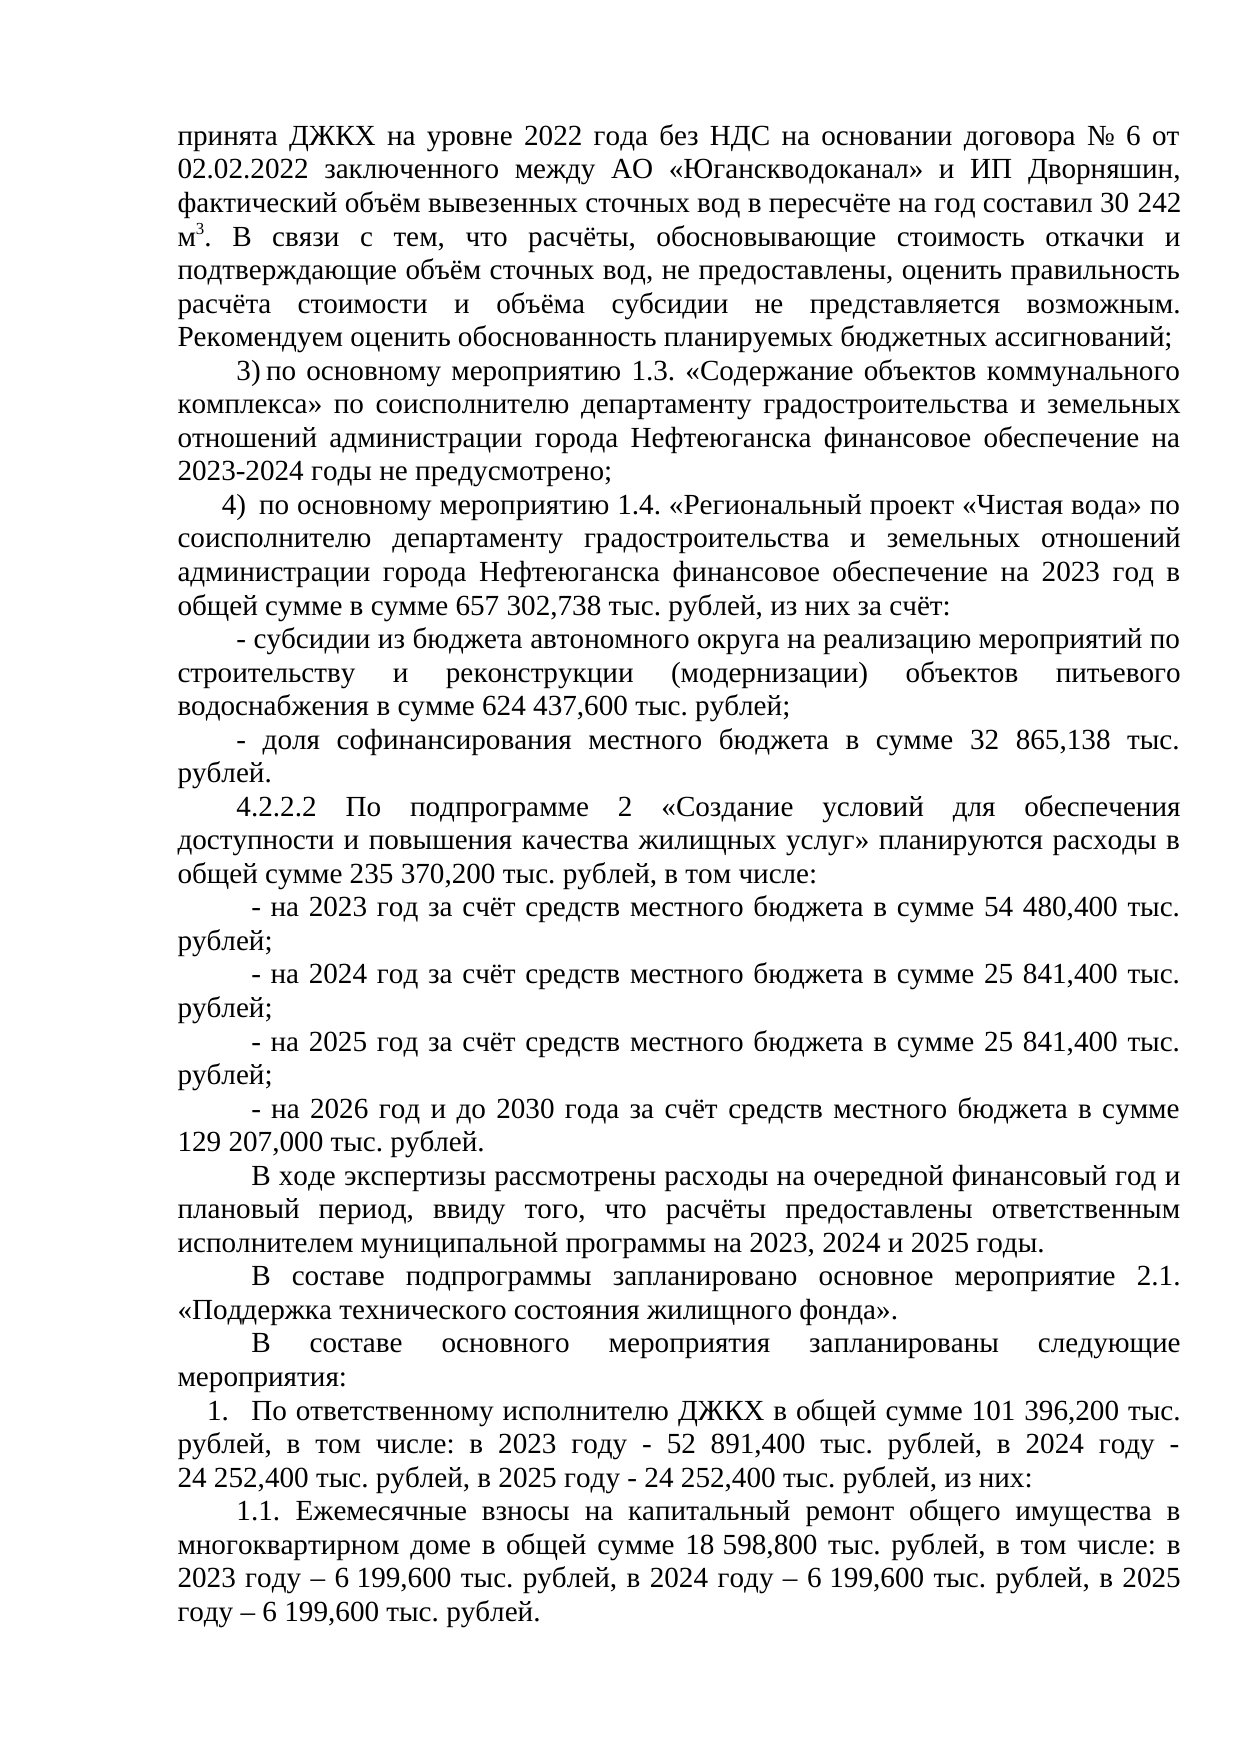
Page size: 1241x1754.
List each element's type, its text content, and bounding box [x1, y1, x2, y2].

list по основному мероприятию 1.4. «Региональный проект «Чистая вода» по соисполнителю департаменту градостроительства и земельных отношений администрации города Нефтеюганска финансовое обеспечение на 2023 год в общей сумме в сумме 657 302,738 тыс. рублей, из них за счёт: [177, 487, 1181, 621]
text - субсидии из бюджета автономного округа на реализацию мероприятий по строительству и реконструкции (модернизации) объектов питьевого водоснабжения в сумме 624 437,600 тыс. рублей; [177, 621, 1181, 722]
list Ежемесячные взносы на капитальный ремонт общего имущества в многоквартирном доме в общей сумме 18 598,800 тыс. рублей, в том числе: в 2023 году – 6 199,600 тыс. рублей, в 2024 году – 6 199,600 тыс. рублей, в 2025 году – 6 199,600 тыс. рублей. [177, 1493, 1181, 1627]
text - на 2023 год за счёт средств местного бюджета в сумме 54 480,400 тыс. рублей; [177, 889, 1181, 957]
text В составе подпрограммы запланировано основное мероприятие 2.1. «Поддержка технического состояния жилищного фонда». [177, 1258, 1181, 1326]
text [177, 118, 1181, 353]
text - на 2026 год и до 2030 года за счёт средств местного бюджета в сумме 129 207,000 тыс. рублей. [177, 1091, 1181, 1158]
text В составе основного мероприятия запланированы следующие мероприятия: [177, 1326, 1181, 1393]
list По ответственному исполнителю ДЖКХ в общей сумме 101 396,200 тыс. рублей, в том числе: в 2023 году - 52 891,400 тыс. рублей, в 2024 году - 24 252,400 тыс. рублей, в 2025 году - 24 252,400 тыс. рублей, из них: [177, 1393, 1181, 1493]
text В ходе экспертизы рассмотрены расходы на очередной финансовый год и плановый период, ввиду того, что расчёты предоставлены ответственным исполнителем муниципальной программы на 2023, 2024 и 2025 годы. [177, 1158, 1181, 1258]
list по основному мероприятию 1.3. «Содержание объектов коммунального комплекса» по соисполнителю департаменту градостроительства и земельных отношений администрации города Нефтеюганска финансовое обеспечение на 2023-2024 годы не предусмотрено; [177, 353, 1181, 487]
text - на 2024 год за счёт средств местного бюджета в сумме 25 841,400 тыс. рублей; [177, 957, 1181, 1024]
text 4.2.2.2 По подпрограмме 2 «Создание условий для обеспечения доступности и повышения качества жилищных услуг» планируются расходы в общей сумме 235 370,200 тыс. рублей, в том числе: [177, 789, 1181, 889]
text - на 2025 год за счёт средств местного бюджета в сумме 25 841,400 тыс. рублей; [177, 1024, 1181, 1091]
text - доля софинансирования местного бюджета в сумме 32 865,138 тыс. рублей. [177, 722, 1181, 789]
